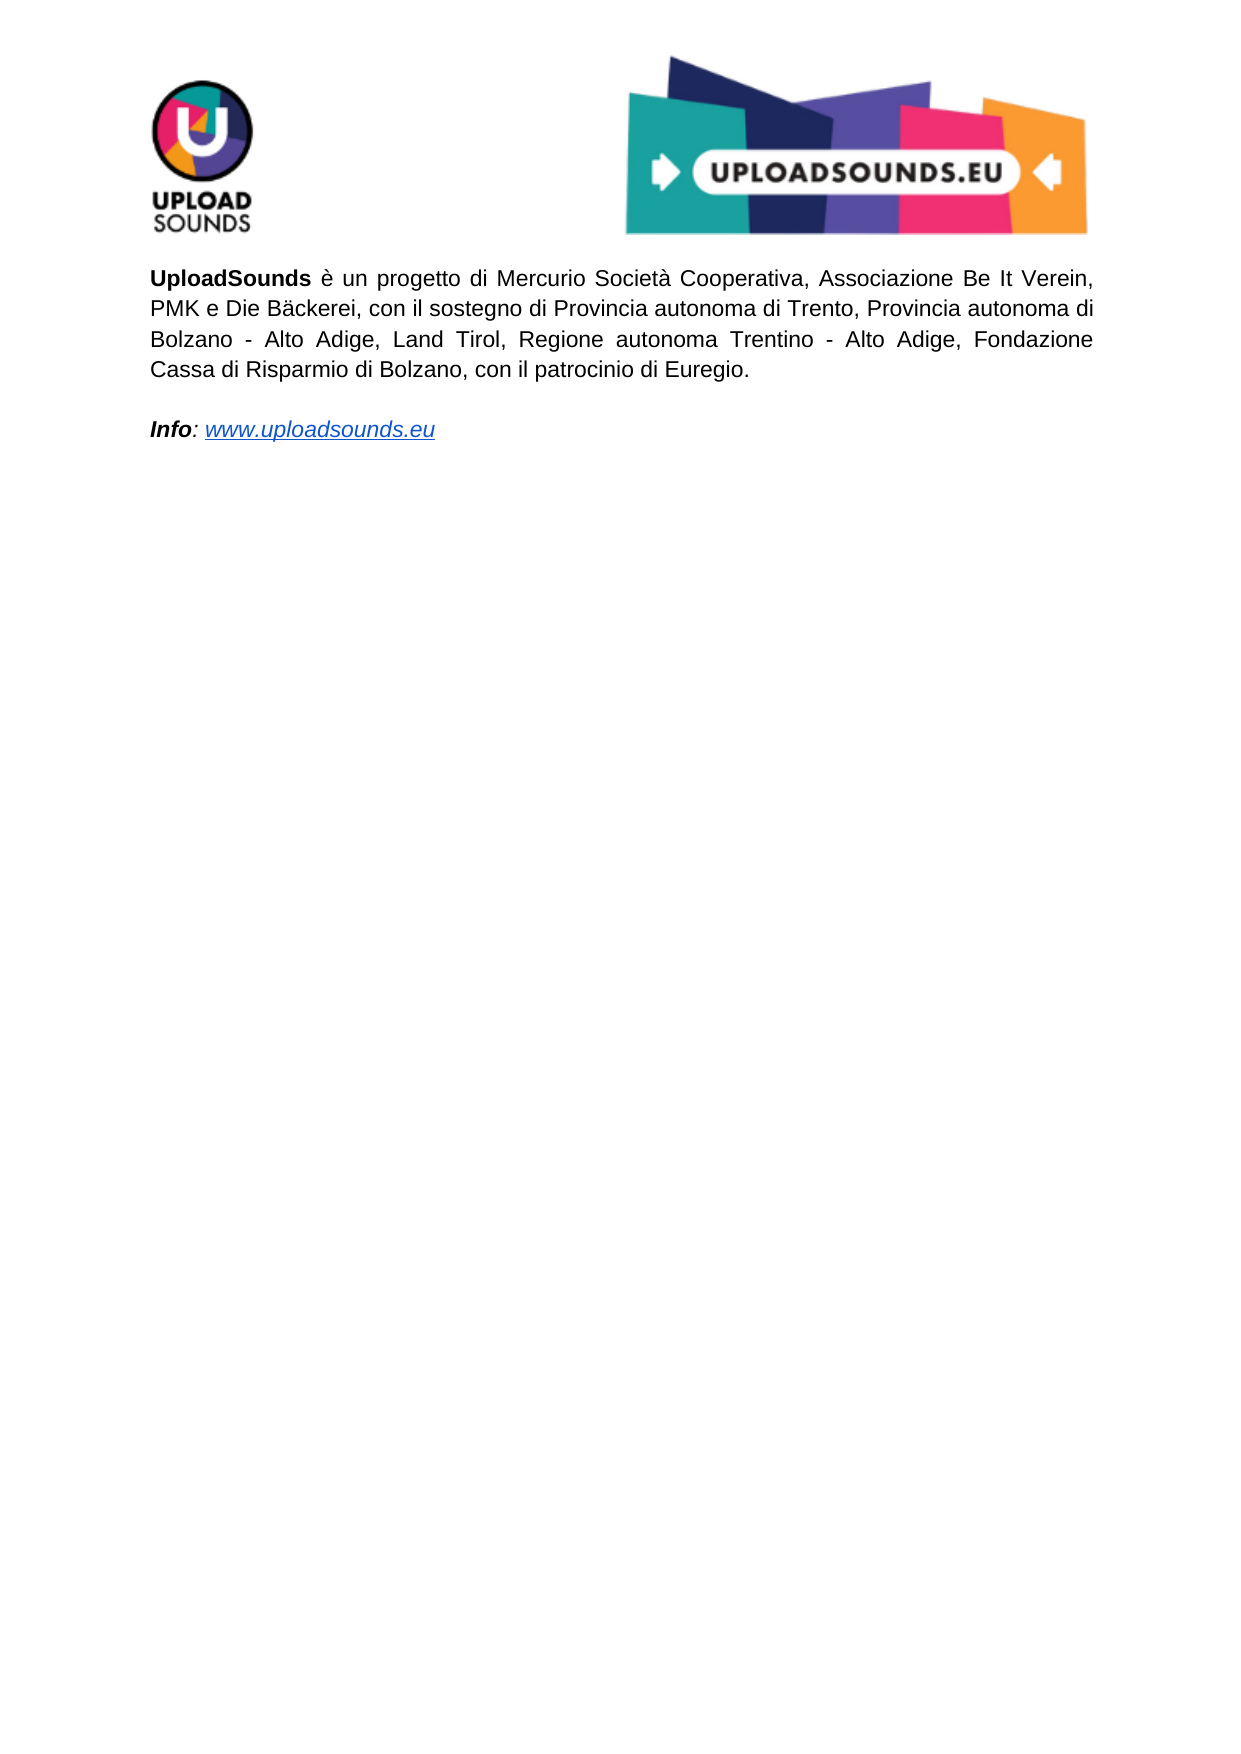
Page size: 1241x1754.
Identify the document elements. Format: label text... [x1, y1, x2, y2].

text Info: www.uploadsounds.eu [150, 416, 1109, 443]
picture [150, 0, 1088, 235]
text UploadSounds è un progetto di Mercurio Società Cooperativa, Associazione Be It Verein, PMK e Die Bäckerei, con il sostegno di Provincia autonoma di Trento, Provincia autonoma di Bolzano - Alto Adige, Land Tirol, Regione autonoma Trentino - Alto Adige, Fondazione Cassa di Risparmio di Bolzano, con il patrocinio di Euregio. [150, 265, 1094, 382]
